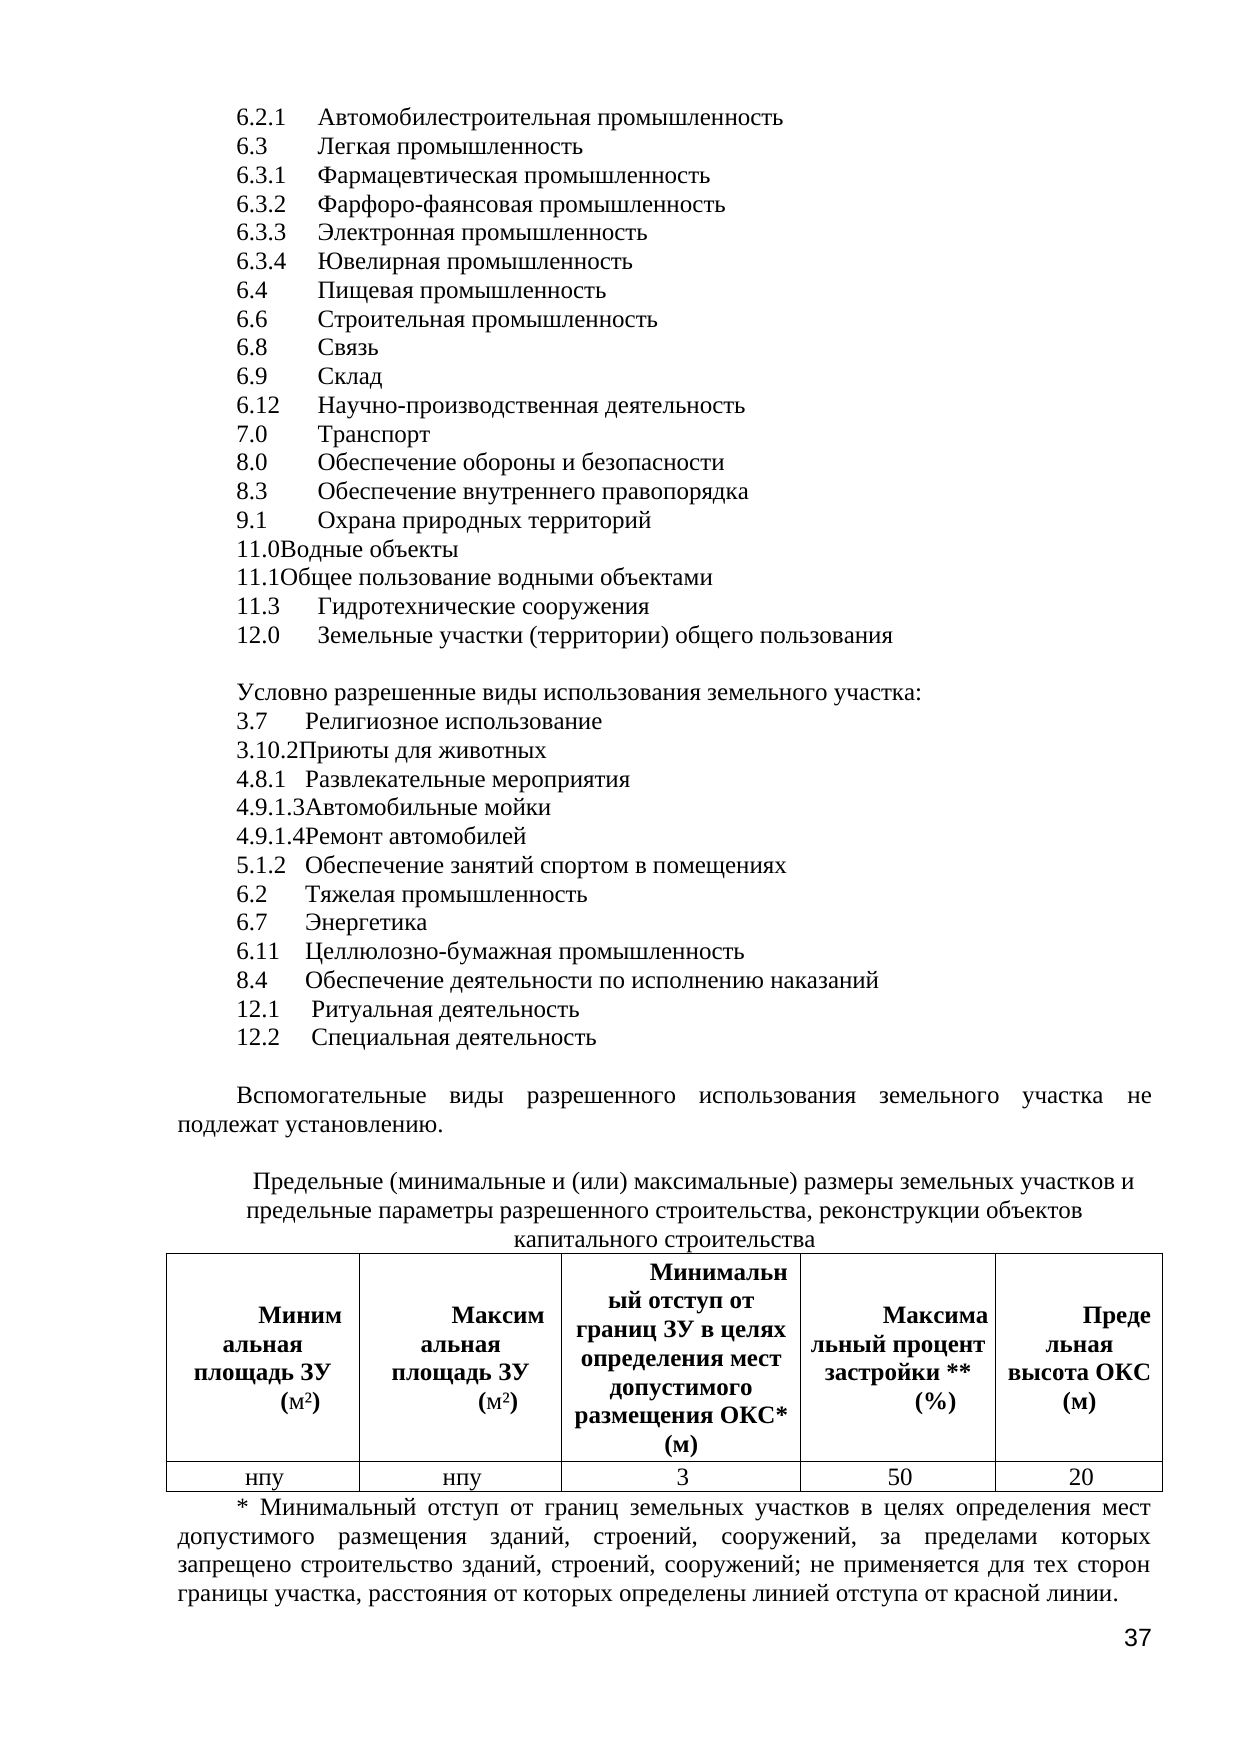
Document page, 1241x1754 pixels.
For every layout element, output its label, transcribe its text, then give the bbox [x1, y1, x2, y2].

text 6.12 Научно-производственная деятельность [177, 390, 1152, 419]
text 4.9.1.4Ремонт автомобилей [177, 821, 1152, 850]
text 12.2 Специальная деятельность [177, 1022, 1152, 1051]
text 5.1.2 Обеспечение занятий спортом в помещениях [177, 850, 1152, 879]
table_cell 50 [801, 1462, 995, 1491]
text 6.3 Легкая промышленность [177, 131, 1152, 160]
table_header Минимальная площадь ЗУ (м²) [167, 1254, 359, 1461]
text Условно разрешенные виды использования земельного участка: [177, 677, 1152, 706]
text 6.3.1 Фармацевтическая промышленность [177, 160, 1152, 189]
table_header Максимальная площадь ЗУ (м²) [360, 1254, 561, 1461]
text 6.11 Целлюлозно-бумажная промышленность [177, 936, 1152, 965]
text 4.8.1 Развлекательные мероприятия [177, 764, 1152, 792]
text 11.0Водные объекты [177, 534, 1152, 562]
text 12.1 Ритуальная деятельность [177, 994, 1152, 1022]
text 6.9 Склад [177, 361, 1152, 390]
text 6.7 Энергетика [177, 907, 1152, 936]
text Вспомогательные виды разрешенного использования земельного участка не подлежат установлению. [177, 1080, 1152, 1137]
text 9.1 Охрана природных территорий [177, 505, 1152, 534]
table_header Минимальный отступ от границ ЗУ в целях определения мест допустимого размещения ОКС* (м) [562, 1254, 800, 1461]
text 11.1Общее пользование водными объектами [177, 562, 1152, 591]
text 6.3.3 Электронная промышленность [177, 217, 1152, 246]
table_header Максимальный процент застройки ** (%) [801, 1254, 995, 1461]
text 8.0 Обеспечение обороны и безопасности [177, 447, 1152, 476]
text 11.3 Гидротехнические сооружения [177, 591, 1152, 620]
text * Минимальный отступ от границ земельных участков в целях определения мест допустимого размещения зданий, строений, сооружений, за пределами которых запрещено строительство зданий, строений, сооружений; не применяется для тех сторон границы участка, расстояния от которых определены линией отступа от красной линии. [177, 1492, 1152, 1607]
text 6.2.1 Автомобилестроительная промышленность [177, 102, 1152, 131]
table_header Предельная высота ОКС (м) [996, 1254, 1162, 1461]
text 4.9.1.3Автомобильные мойки [177, 792, 1152, 821]
text 6.4 Пищевая промышленность [177, 275, 1152, 304]
text 6.6 Строительная промышленность [177, 304, 1152, 332]
text 3.7 Религиозное использование [177, 706, 1152, 735]
table_cell 3 [562, 1462, 800, 1491]
text 8.4 Обеспечение деятельности по исполнению наказаний [177, 965, 1152, 994]
text Предельные (минимальные и (или) максимальные) размеры земельных участков и предельные параметры разрешенного строительства, реконструкции объектов капитального строительства [177, 1166, 1152, 1252]
text 6.3.2 Фарфоро-фаянсовая промышленность [177, 189, 1152, 217]
text 12.0 Земельные участки (территории) общего пользования [177, 620, 1152, 649]
text 6.2 Тяжелая промышленность [177, 879, 1152, 907]
text 3.10.2Приюты для животных [177, 735, 1152, 764]
table_cell нпу [360, 1462, 561, 1491]
text 6.8 Связь [177, 332, 1152, 361]
text 8.3 Обеспечение внутреннего правопорядка [177, 476, 1152, 505]
text 6.3.4 Ювелирная промышленность [177, 246, 1152, 275]
text 7.0 Транспорт [177, 419, 1152, 447]
table_cell 20 [996, 1462, 1162, 1491]
table_cell нпу [167, 1462, 359, 1491]
